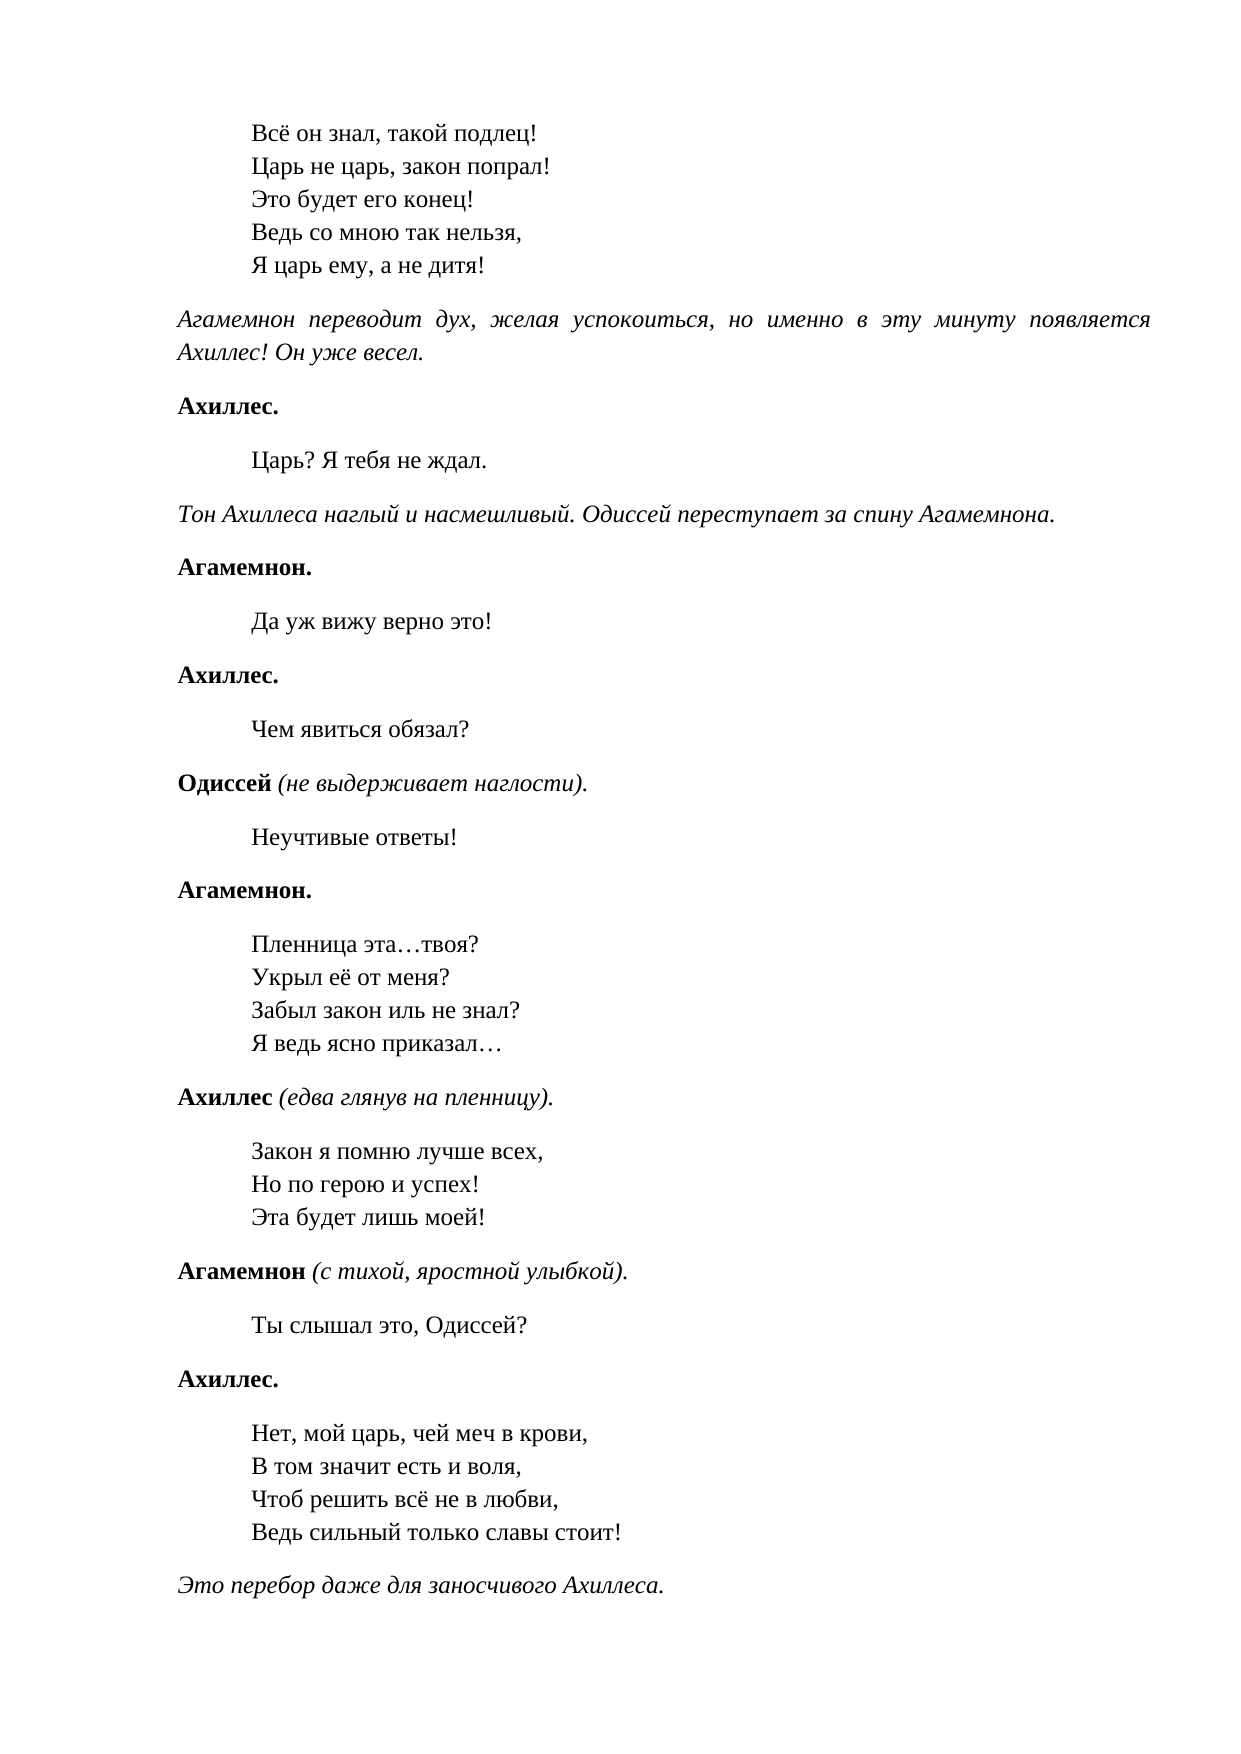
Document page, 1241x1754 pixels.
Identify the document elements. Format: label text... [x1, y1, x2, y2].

text Ахиллес. [177, 391, 1152, 420]
text Агамемнон переводит дух, желая успокоиться, но именно в эту минуту появляется Ахиллес! Он уже весел. [177, 304, 1152, 366]
text Одиссей (не выдерживает наглости). [177, 768, 1152, 797]
text Агамемнон. [177, 552, 1152, 581]
text Всё он знал, такой подлец! Царь не царь, закон попрал! Это будет его конец! Ведь со мною так нельзя, Я царь ему, а не дитя! [177, 118, 1152, 279]
text Нет, мой царь, чей меч в крови, В том значит есть и воля, Чтоб решить всё не в любви, Ведь сильный только славы стоит! [177, 1418, 1152, 1546]
text Пленница эта…твоя? Укрыл её от меня? Забыл закон иль не знал? Я ведь ясно приказал… [177, 929, 1152, 1057]
text Агамемнон. [177, 876, 1152, 904]
text Ахиллес (едва глянув на пленницу). [177, 1082, 1152, 1111]
text Да уж вижу верно это! [177, 606, 1152, 635]
text Это перебор даже для заносчивого Ахиллеса. [177, 1571, 1152, 1599]
text Неучтивые ответы! [177, 822, 1152, 851]
text Ахиллес. [177, 1364, 1152, 1393]
text Тон Ахиллеса наглый и насмешливый. Одиссей переступает за спину Агамемнона. [177, 499, 1152, 527]
text Агамемнон (с тихой, яростной улыбкой). [177, 1256, 1152, 1285]
text Чем явиться обязал? [177, 714, 1152, 743]
text Закон я помню лучше всех, Но по герою и успех! Эта будет лишь моей! [177, 1136, 1152, 1231]
text Царь? Я тебя не ждал. [177, 445, 1152, 473]
text Ахиллес. [177, 660, 1152, 689]
text Ты слышал это, Одиссей? [177, 1310, 1152, 1339]
